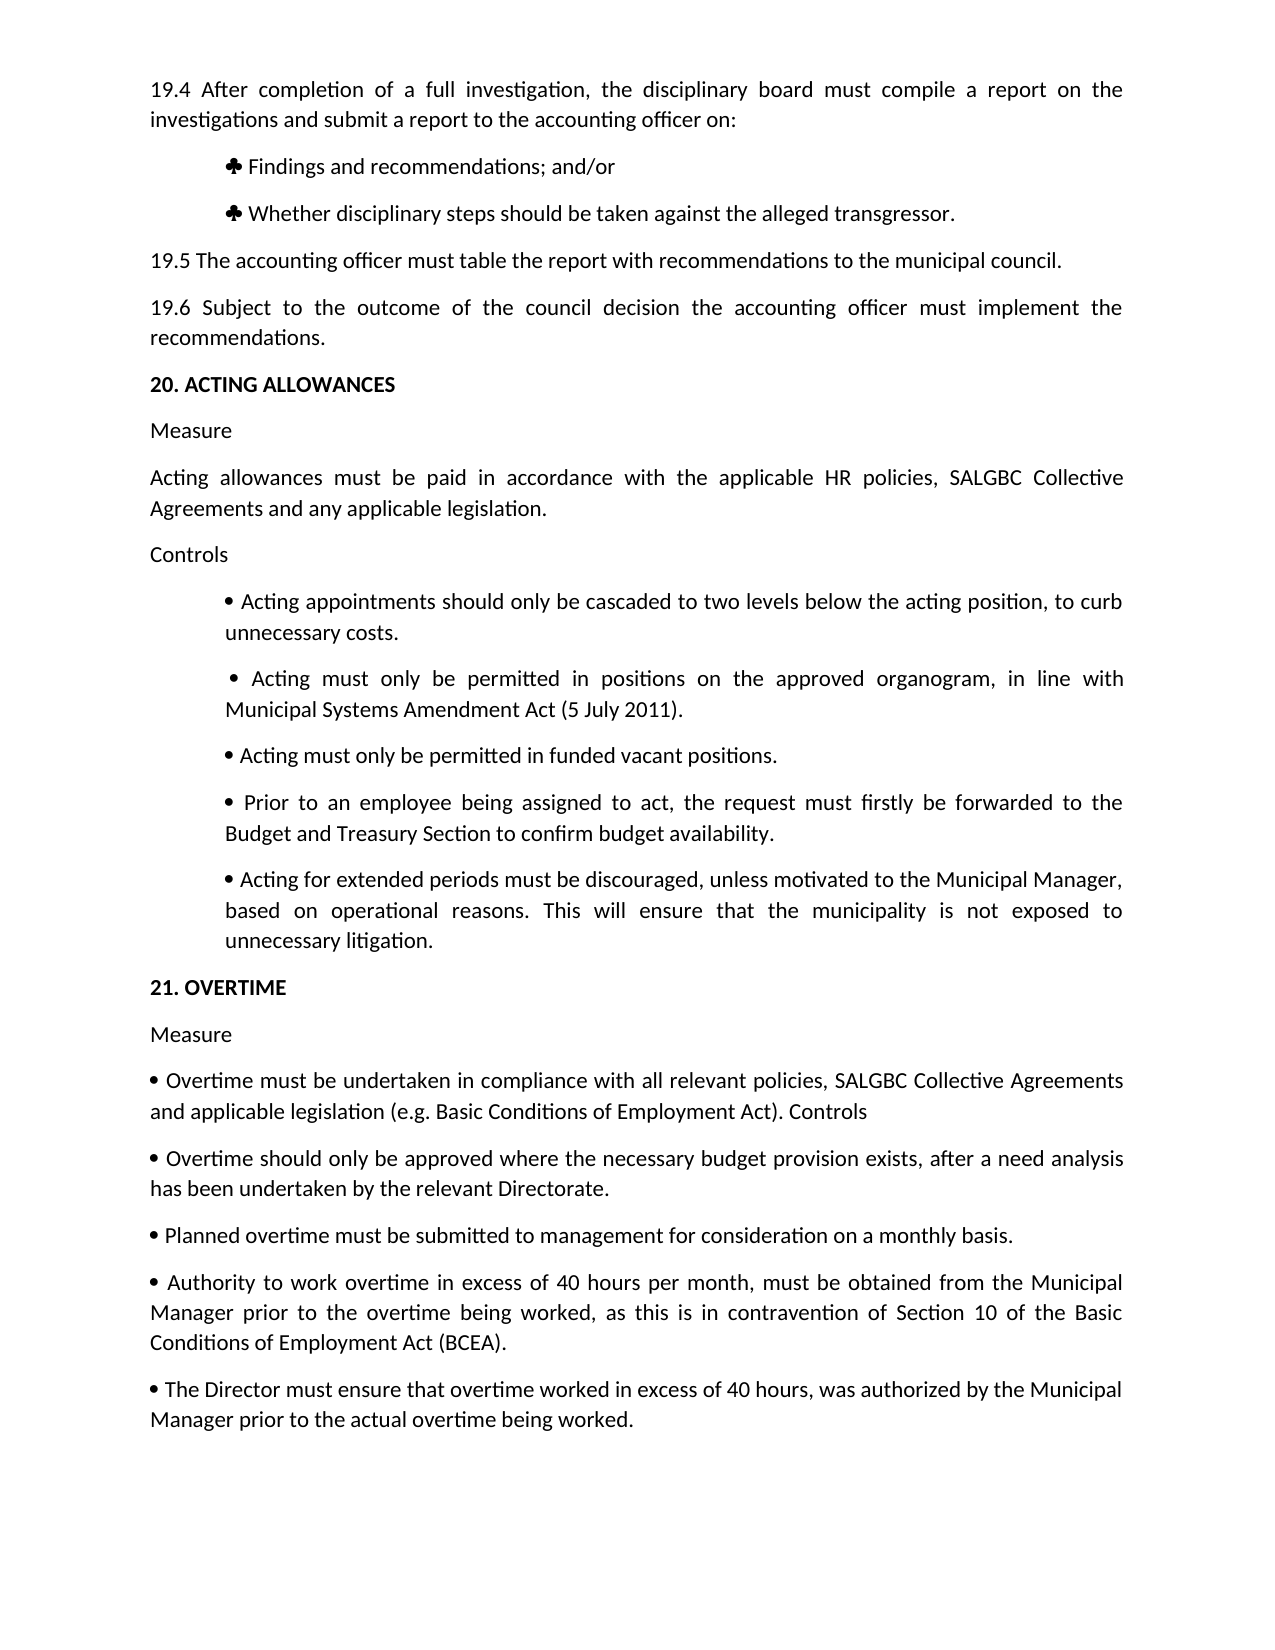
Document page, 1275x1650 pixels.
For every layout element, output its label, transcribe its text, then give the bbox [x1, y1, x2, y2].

text Measure [150, 417, 1125, 445]
text 20. ACTING ALLOWANCES [150, 370, 1125, 398]
text Overtime should only be approved where the necessary budget provision exists, after a need analysis has been undertaken by the relevant Directorate. [150, 1144, 1125, 1202]
text Prior to an employee being assigned to act, the request must firstly be forwarded to the Budget and Treasury Section to confirm budget availability. [225, 788, 1125, 847]
text 19.6 Subject to the outcome of the council decision the accounting officer must implement the recommendations. [150, 293, 1125, 351]
text 21. OVERTIME [150, 973, 1125, 1001]
text Measure [150, 1020, 1125, 1048]
text Overtime must be undertaken in compliance with all relevant policies, SALGBC Collective Agreements and applicable legislation (e.g. Basic Conditions of Employment Act). Controls [150, 1067, 1125, 1125]
text Authority to work overtime in excess of 40 hours per month, must be obtained from the Municipal Manager prior to the overtime being worked, as this is in contravention of Section 10 of the Basic Conditions of Employment Act (BCEA). [150, 1268, 1125, 1356]
text Acting appointments should only be cascaded to two levels below the acting position, to curb unnecessary costs. [225, 587, 1125, 646]
text Planned overtime must be submitted to management for consideration on a monthly basis. [150, 1221, 1125, 1249]
text Acting allowances must be paid in accordance with the applicable HR policies, SALGBC Collective Agreements and any applicable legislation. [150, 463, 1125, 522]
text 19.4 After completion of a full investigation, the disciplinary board must compile a report on the investigations and submit a report to the accounting officer on: [150, 75, 1125, 133]
text Controls [150, 541, 1125, 569]
text Acting for extended periods must be discouraged, unless motivated to the Municipal Manager, based on operational reasons. This will ensure that the municipality is not exposed to unnecessary litigation. [225, 866, 1125, 954]
text Whether disciplinary steps should be taken against the alleged transgressor. [150, 199, 1125, 227]
text Findings and recommendations; and/or [150, 152, 1125, 180]
text Acting must only be permitted in funded vacant positions. [150, 742, 1125, 770]
text The Director must ensure that overtime worked in excess of 40 hours, was authorized by the Municipal Manager prior to the actual overtime being worked. [150, 1375, 1125, 1433]
text 19.5 The accounting officer must table the report with recommendations to the municipal council. [150, 246, 1125, 274]
text Acting must only be permitted in positions on the approved organogram, in line with Municipal Systems Amendment Act (5 July 2011). [225, 664, 1125, 723]
